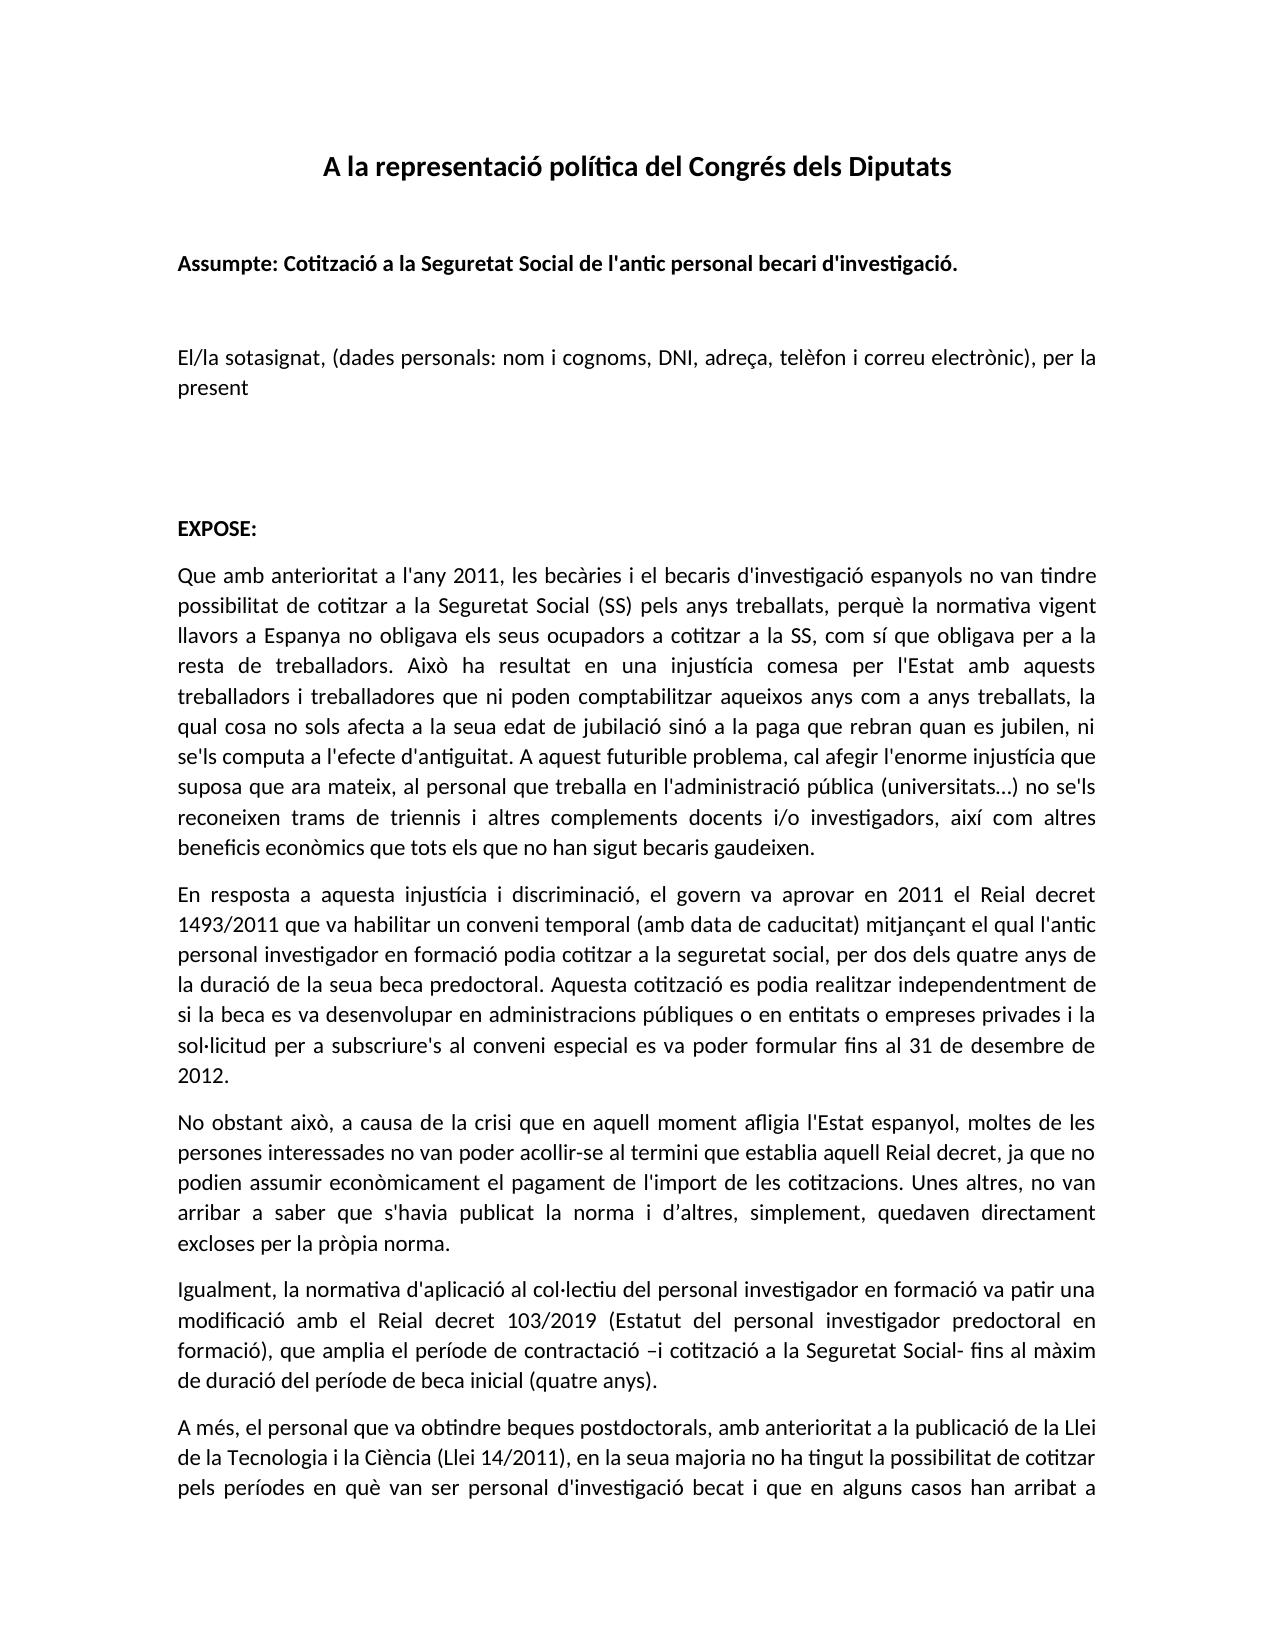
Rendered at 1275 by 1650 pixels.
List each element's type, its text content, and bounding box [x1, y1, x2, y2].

text El/la sotasignat, (dades personals: nom i cognoms, DNI, adreça, telèfon i correu electrònic), per la present [177, 343, 1098, 402]
text A la representació política del Congrés dels Diputats [177, 148, 1098, 183]
text EXPOSE: [177, 514, 1098, 542]
text No obstant això, a causa de la crisi que en aquell moment afligia l'Estat espanyol, moltes de les persones interessades no van poder acollir-se al termini que establia aquell Reial decret, ja que no podien assumir econòmicament el pagament de l'import de les cotitzacions. Unes altres, no van arribar a saber que s'havia publicat la norma i d’altres, simplement, quedaven directament excloses per la pròpia norma. [177, 1108, 1098, 1257]
text En resposta a aquesta injustícia i discriminació, el govern va aprovar en 2011 el Reial decret 1493/2011 que va habilitar un conveni temporal (amb data de caducitat) mitjançant el qual l'antic personal investigador en formació podia cotitzar a la seguretat social, per dos dels quatre anys de la duració de la seua beca predoctoral. Aquesta cotització es podia realitzar independentment de si la beca es va desenvolupar en administracions públiques o en entitats o empreses privades i la sol·licitud per a subscriure's al conveni especial es va poder formular fins al 31 de desembre de 2012. [177, 880, 1098, 1089]
text Assumpte: Cotització a la Seguretat Social de l'antic personal becari d'investigació. [177, 249, 1098, 278]
text Igualment, la normativa d'aplicació al col·lectiu del personal investigador en formació va patir una modificació amb el Reial decret 103/2019 (Estatut del personal investigador predoctoral en formació), que amplia el període de contractació –i cotització a la Seguretat Social- fins al màxim de duració del període de beca inicial (quatre anys). [177, 1276, 1098, 1394]
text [177, 1413, 1098, 1502]
text Que amb anterioritat a l'any 2011, les becàries i el becaris d'investigació espanyols no van tindre possibilitat de cotitzar a la Seguretat Social (SS) pels anys treballats, perquè la normativa vigent llavors a Espanya no obligava els seus ocupadors a cotitzar a la SS, com sí que obligava per a la resta de treballadors. Això ha resultat en una injustícia comesa per l'Estat amb aquests treballadors i treballadores que ni poden comptabilitzar aqueixos anys com a anys treballats, la qual cosa no sols afecta a la seua edat de jubilació sinó a la paga que rebran quan es jubilen, ni se'ls computa a l'efecte d'antiguitat. A aquest futurible problema, cal afegir l'enorme injustícia que suposa que ara mateix, al personal que treballa en l'administració pública (universitats…) no se'ls reconeixen trams de triennis i altres complements docents i/o investigadors, així com altres beneficis econòmics que tots els que no han sigut becaris gaudeixen. [177, 561, 1098, 861]
